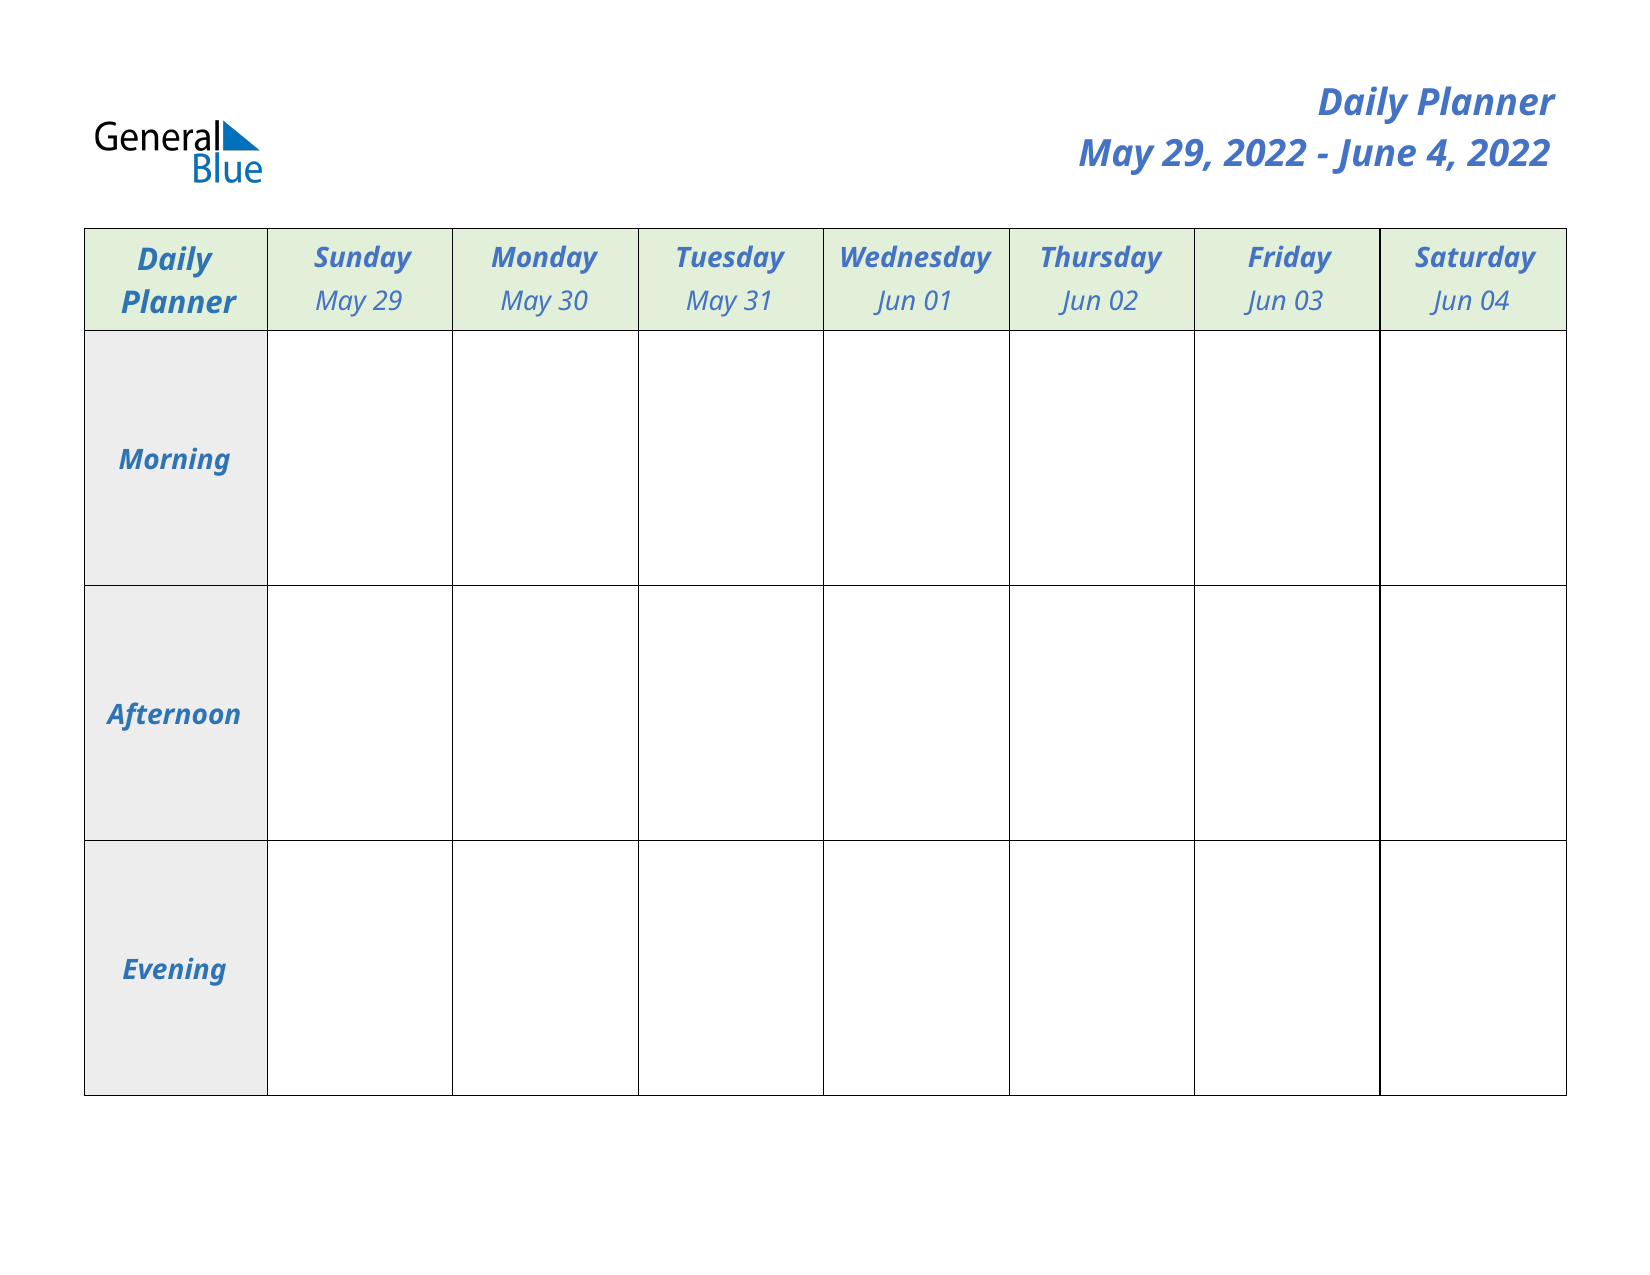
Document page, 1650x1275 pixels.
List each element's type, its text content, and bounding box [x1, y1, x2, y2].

table_cell [639, 331, 823, 585]
table_cell [1195, 841, 1379, 1095]
table_cell [824, 586, 1009, 840]
table_cell Thursday Jun 02 [1010, 229, 1194, 330]
table_cell [1195, 331, 1379, 585]
table_cell [1010, 331, 1194, 585]
table_cell Saturday Jun 04 [1381, 229, 1566, 330]
table_cell Wednesday Jun 01 [824, 229, 1009, 330]
table_cell [1010, 841, 1194, 1095]
table_cell [1381, 841, 1566, 1095]
table_cell Daily Planner [85, 229, 267, 330]
table_cell Monday May 30 [453, 229, 638, 330]
table_cell [268, 841, 452, 1095]
table_cell Evening [85, 841, 267, 1095]
table_header [84, 75, 267, 228]
table_cell [824, 331, 1009, 585]
table_cell [824, 841, 1009, 1095]
table_cell [1010, 586, 1194, 840]
table_cell [1381, 331, 1566, 585]
table_cell [453, 586, 638, 840]
table_cell [453, 841, 638, 1095]
table_cell Tuesday May 31 [639, 229, 823, 330]
table_cell Sunday May 29 [268, 229, 452, 330]
table_cell [639, 841, 823, 1095]
table_cell [268, 331, 452, 585]
table_cell [1381, 586, 1566, 840]
table_cell Friday Jun 03 [1195, 229, 1379, 330]
table_header Daily Planner May 29, 2022 - June 4, 2022 [268, 75, 1566, 228]
table_cell [639, 586, 823, 840]
table_cell Afternoon [85, 586, 267, 840]
table_cell [453, 331, 638, 585]
table_cell [268, 586, 452, 840]
table_cell Morning [85, 331, 267, 585]
table_cell [1195, 586, 1379, 840]
picture [95, 120, 262, 183]
